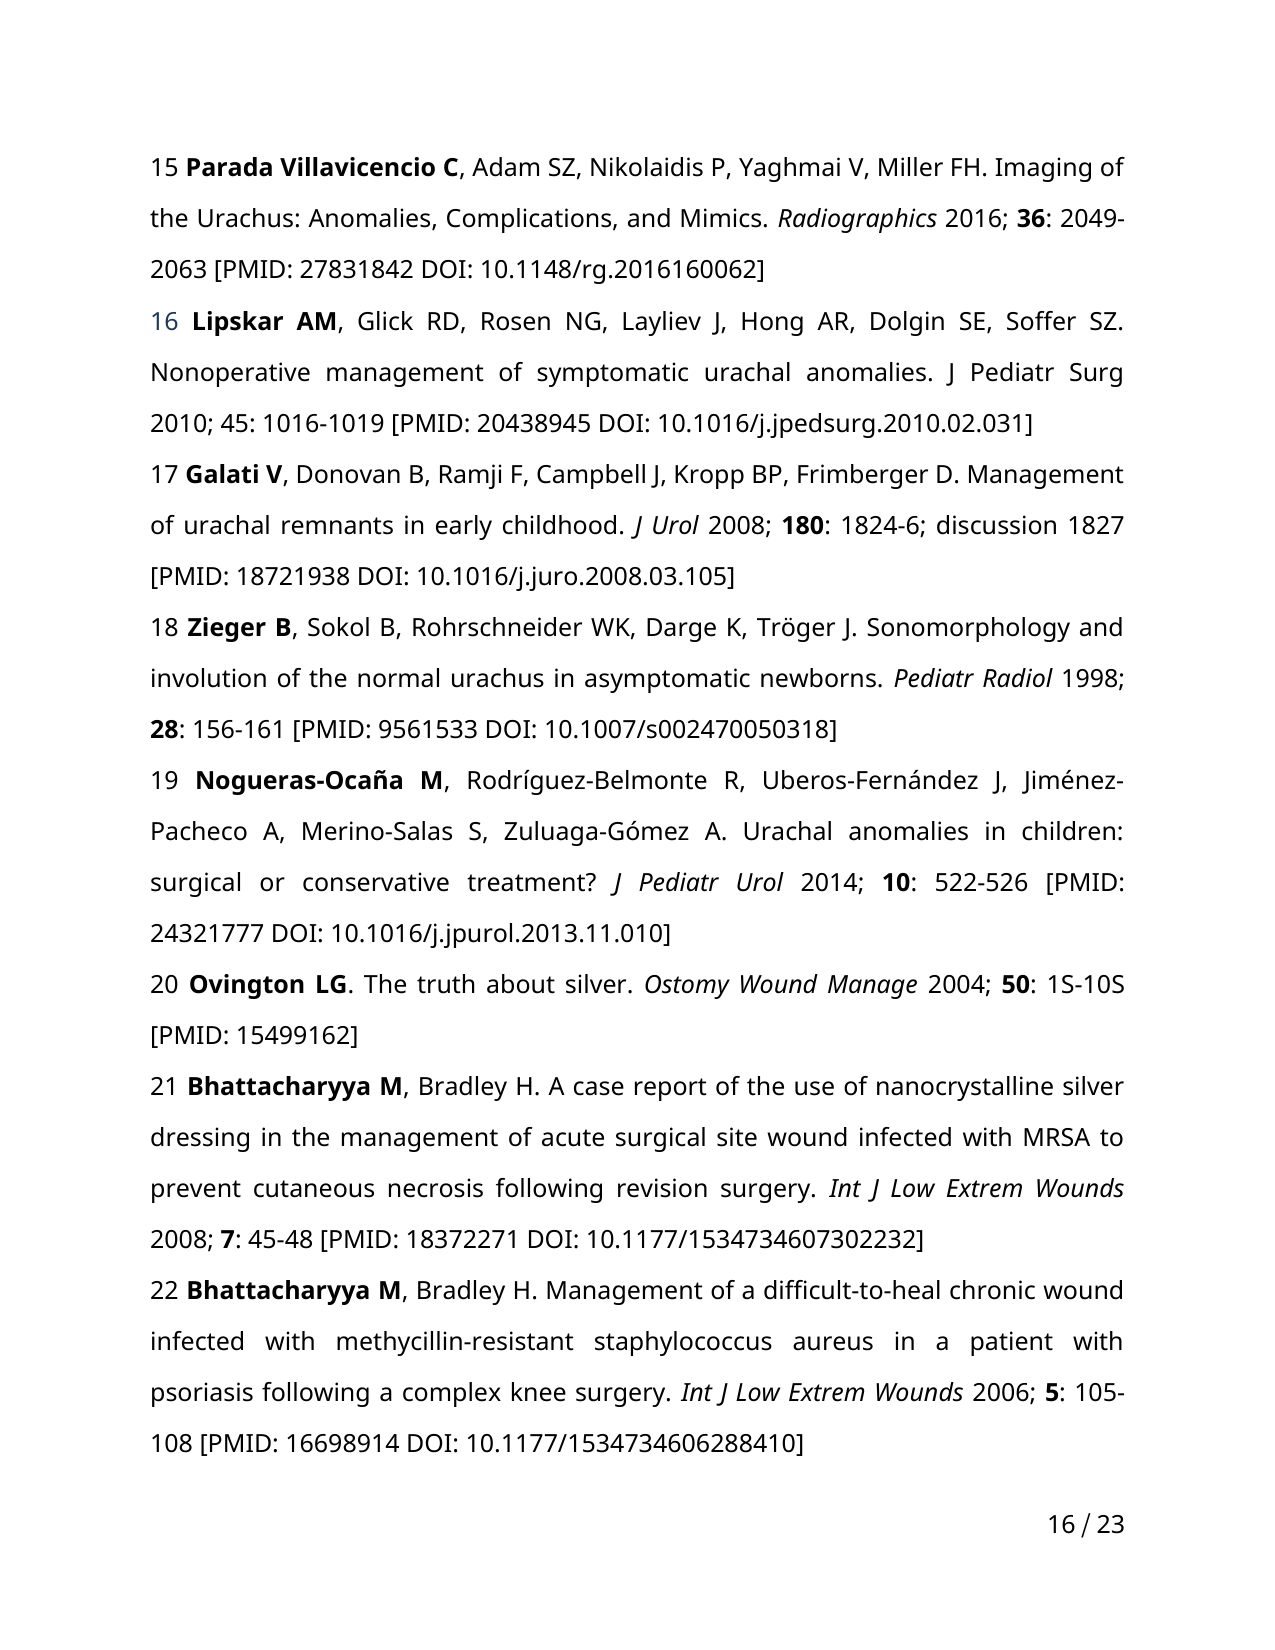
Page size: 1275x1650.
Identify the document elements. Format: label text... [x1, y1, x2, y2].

text 19 Nogueras-Ocaña M, Rodríguez-Belmonte R, Uberos-Fernández J, Jiménez-Pacheco A, Merino-Salas S, Zuluaga-Gómez A. Urachal anomalies in children: surgical or conservative treatment? J Pediatr Urol 2014; 10: 522-526 [PMID: 24321777 DOI: 10.1016/j.jpurol.2013.11.010] [150, 762, 1125, 950]
text 21 Bhattacharyya M, Bradley H. A case report of the use of nanocrystalline silver dressing in the management of acute surgical site wound infected with MRSA to prevent cutaneous necrosis following revision surgery. Int J Low Extrem Wounds 2008; 7: 45-48 [PMID: 18372271 DOI: 10.1177/1534734607302232] [150, 1069, 1125, 1256]
text 16 Lipskar AM, Glick RD, Rosen NG, Layliev J, Hong AR, Dolgin SE, Soffer SZ. Nonoperative management of symptomatic urachal anomalies. J Pediatr Surg 2010; 45: 1016-1019 [PMID: 20438945 DOI: 10.1016/j.jpedsurg.2010.02.031] [150, 303, 1125, 439]
text 15 Parada Villavicencio C, Adam SZ, Nikolaidis P, Yaghmai V, Miller FH. Imaging of the Urachus: Anomalies, Complications, and Mimics. Radiographics 2016; 36: 2049-2063 [PMID: 27831842 DOI: 10.1148/rg.2016160062] [150, 150, 1125, 286]
text 18 Zieger B, Sokol B, Rohrschneider WK, Darge K, Tröger J. Sonomorphology and involution of the normal urachus in asymptomatic newborns. Pediatr Radiol 1998; 28: 156-161 [PMID: 9561533 DOI: 10.1007/s002470050318] [150, 609, 1125, 746]
text 20 Ovington LG. The truth about silver. Ostomy Wound Manage 2004; 50: 1S-10S [PMID: 15499162] [150, 967, 1125, 1052]
text 22 Bhattacharyya M, Bradley H. Management of a difficult-to-heal chronic wound infected with methycillin-resistant staphylococcus aureus in a patient with psoriasis following a complex knee surgery. Int J Low Extrem Wounds 2006; 5: 105-108 [PMID: 16698914 DOI: 10.1177/1534734606288410] [150, 1273, 1125, 1460]
text 17 Galati V, Donovan B, Ramji F, Campbell J, Kropp BP, Frimberger D. Management of urachal remnants in early childhood. J Urol 2008; 180: 1824-6; discussion 1827 [PMID: 18721938 DOI: 10.1016/j.juro.2008.03.105] [150, 456, 1125, 592]
